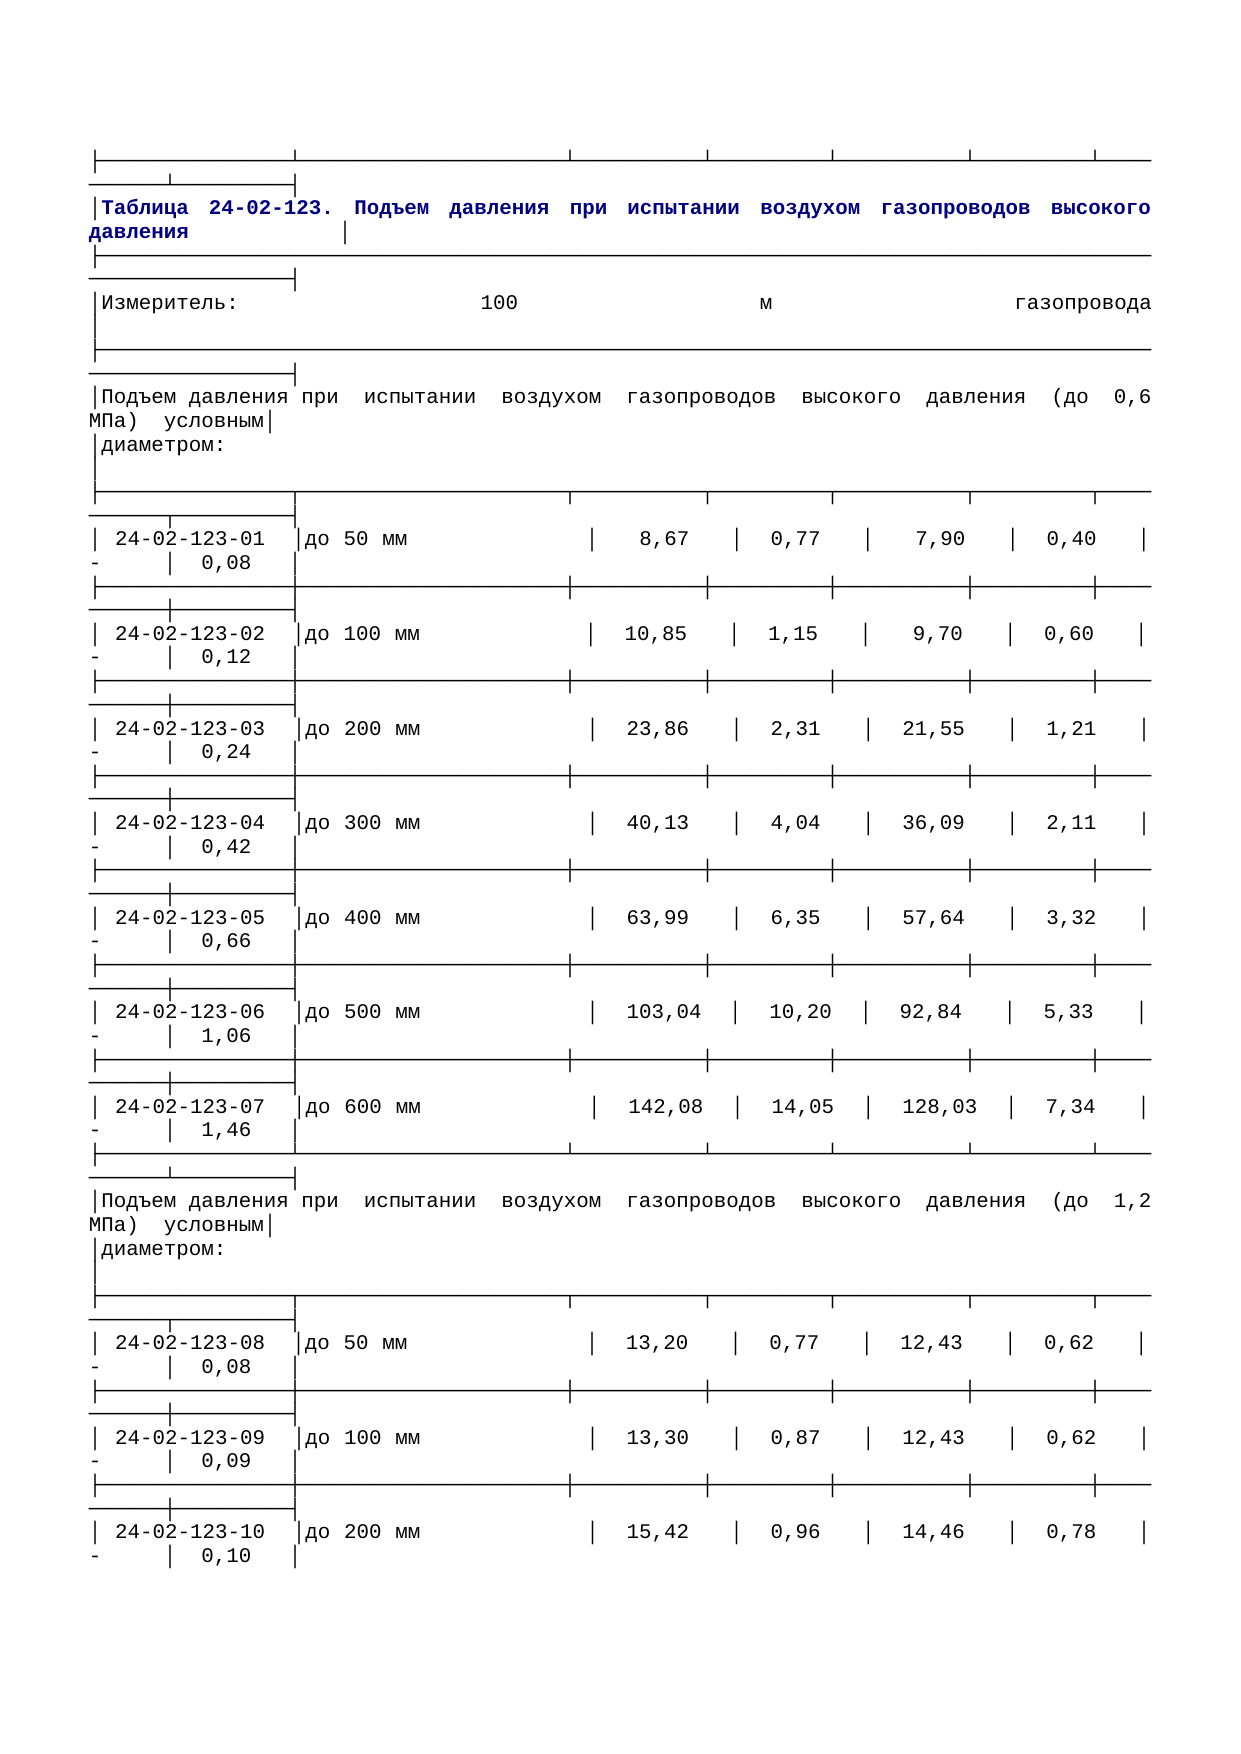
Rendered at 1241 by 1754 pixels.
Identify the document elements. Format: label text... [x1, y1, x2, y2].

text ├───────────────┼─────────────────────┼──────────┼─────────┼──────────┼─────────┼──────────┼─────────┤ [88, 1379, 1152, 1427]
text │ 24-02-123-02 │до 100 мм │ 10,85 │ 1,15 │ 9,70 │ 0,60 │ - │ 0,12 │ [88, 623, 1152, 670]
text ├───────────────┬─────────────────────┬──────────┬─────────┬──────────┬─────────┬──────────┬─────────┤ [88, 1285, 1152, 1332]
text ├───────────────┬─────────────────────┬──────────┬─────────┬──────────┬─────────┬──────────┬─────────┤ [88, 481, 1152, 528]
text ├───────────────┴─────────────────────┴──────────┴─────────┴──────────┴─────────┴──────────┴─────────┤ [88, 1143, 1152, 1190]
text ├───────────────┼─────────────────────┼──────────┼─────────┼──────────┼─────────┼──────────┼─────────┤ [88, 765, 1152, 812]
text ├────────────────────────────────────────────────────────────────────────────────────────────────────┤ [88, 244, 1152, 292]
text │диаметром: │ [88, 434, 1152, 481]
text │ 24-02-123-01 │до 50 мм │ 8,67 │ 0,77 │ 7,90 │ 0,40 │ - │ 0,08 │ [88, 528, 1152, 576]
text ├───────────────┼─────────────────────┼──────────┼─────────┼──────────┼─────────┼──────────┼─────────┤ [88, 1048, 1152, 1096]
text │Таблица 24-02-123. Подъем давления при испытании воздухом газопроводов высокого давления │ [88, 197, 1152, 244]
text ├───────────────┴─────────────────────┴──────────┴─────────┴──────────┴─────────┴──────────┴─────────┤ [88, 150, 1152, 197]
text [88, 1474, 1152, 1521]
text │ 24-02-123-06 │до 500 мм │ 103,04 │ 10,20 │ 92,84 │ 5,33 │ - │ 1,06 │ [88, 1001, 1152, 1048]
text ├───────────────┼─────────────────────┼──────────┼─────────┼──────────┼─────────┼──────────┼─────────┤ [88, 954, 1152, 1001]
text ├───────────────┼─────────────────────┼──────────┼─────────┼──────────┼─────────┼──────────┼─────────┤ [88, 859, 1152, 907]
text │ 24-02-123-05 │до 400 мм │ 63,99 │ 6,35 │ 57,64 │ 3,32 │ - │ 0,66 │ [88, 907, 1152, 954]
text ├───────────────┼─────────────────────┼──────────┼─────────┼──────────┼─────────┼──────────┼─────────┤ [88, 670, 1152, 717]
text │Измеритель: 100 м газопровода │ [88, 292, 1152, 339]
text ├────────────────────────────────────────────────────────────────────────────────────────────────────┤ [88, 339, 1152, 386]
text │Подъем давления при испытании воздухом газопроводов высокого давления (до 1,2 МПа) условным│ [88, 1190, 1152, 1238]
text │ 24-02-123-08 │до 50 мм │ 13,20 │ 0,77 │ 12,43 │ 0,62 │ - │ 0,08 │ [88, 1332, 1152, 1379]
text │Подъем давления при испытании воздухом газопроводов высокого давления (до 0,6 МПа) условным│ [88, 386, 1152, 434]
text │ 24-02-123-10 │до 200 мм │ 15,42 │ 0,96 │ 14,46 │ 0,78 │ - │ 0,10 │ [88, 1521, 1152, 1569]
text │ 24-02-123-07 │до 600 мм │ 142,08 │ 14,05 │ 128,03 │ 7,34 │ - │ 1,46 │ [88, 1096, 1152, 1143]
text │ 24-02-123-04 │до 300 мм │ 40,13 │ 4,04 │ 36,09 │ 2,11 │ - │ 0,42 │ [88, 812, 1152, 859]
text │диаметром: │ [88, 1238, 1152, 1285]
text ├───────────────┼─────────────────────┼──────────┼─────────┼──────────┼─────────┼──────────┼─────────┤ [88, 576, 1152, 623]
text │ 24-02-123-03 │до 200 мм │ 23,86 │ 2,31 │ 21,55 │ 1,21 │ - │ 0,24 │ [88, 717, 1152, 765]
text │ 24-02-123-09 │до 100 мм │ 13,30 │ 0,87 │ 12,43 │ 0,62 │ - │ 0,09 │ [88, 1427, 1152, 1474]
